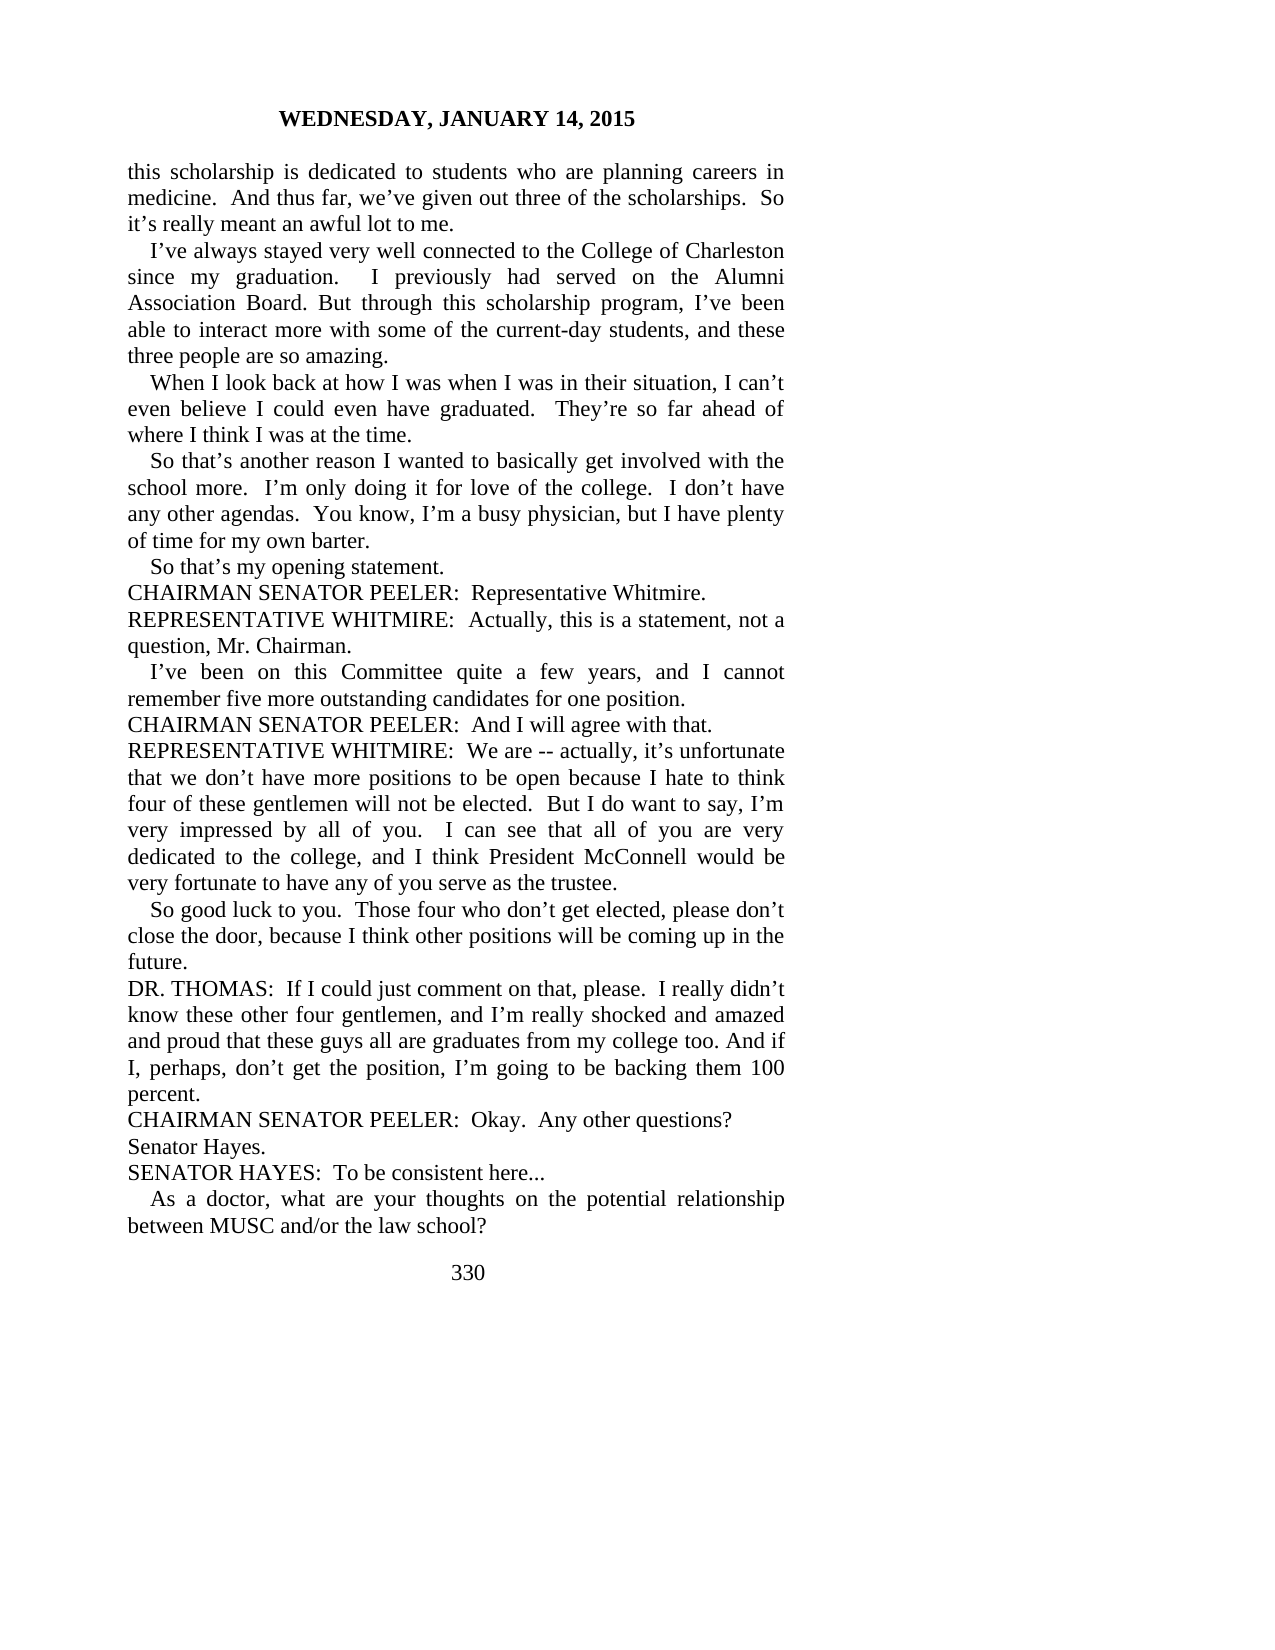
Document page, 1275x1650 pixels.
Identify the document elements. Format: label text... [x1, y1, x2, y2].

text DR. THOMAS: If I could just comment on that, please. I really didn’t know these other four gentlemen, and I’m really shocked and amazed and proud that these guys all are graduates from my college too. And if I, perhaps, don’t get the position, I’m going to be backing them 100 percent. [127, 975, 786, 1106]
text REPRESENTATIVE WHITMIRE: Actually, this is a statement, not a question, Mr. Chairman. [127, 606, 786, 658]
text SENATOR HAYES: To be consistent here... [127, 1159, 786, 1186]
text I’ve always stayed very well connected to the College of Charleston since my graduation. I previously had served on the Alumni Association Board. But through this scholarship program, I’ve been able to interact more with some of the current-day students, and these three people are so amazing. [127, 237, 786, 368]
text Senator Hayes. [127, 1133, 786, 1159]
text So good luck to you. Those four who don’t get elected, please don’t close the door, because I think other positions will be coming up in the future. [127, 896, 786, 975]
text So that’s another reason I wanted to basically get involved with the school more. I’m only doing it for love of the college. I don’t have any other agendas. You know, I’m a busy physician, but I have plenty of time for my own barter. [127, 448, 786, 553]
text I’ve been on this Committee quite a few years, and I cannot remember five more outstanding candidates for one position. [127, 658, 786, 711]
text As a doctor, what are your thoughts on the potential relationship between MUSC and/or the law school? [127, 1186, 786, 1238]
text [127, 158, 786, 237]
text CHAIRMAN SENATOR PEELER: And I will agree with that. [127, 711, 786, 737]
text When I look back at how I was when I was in their situation, I can’t even believe I could even have graduated. They’re so far ahead of where I think I was at the time. [127, 368, 786, 448]
text CHAIRMAN SENATOR PEELER: Okay. Any other questions? [127, 1106, 786, 1133]
text REPRESENTATIVE WHITMIRE: We are -- actually, it’s unfortunate that we don’t have more positions to be open because I hate to think four of these gentlemen will not be elected. But I do want to say, I’m very impressed by all of you. I can see that all of you are very dedicated to the college, and I think President McConnell would be very fortunate to have any of you serve as the trustee. [127, 737, 786, 896]
text CHAIRMAN SENATOR PEELER: Representative Whitmire. [127, 579, 786, 606]
text So that’s my opening statement. [127, 553, 786, 579]
